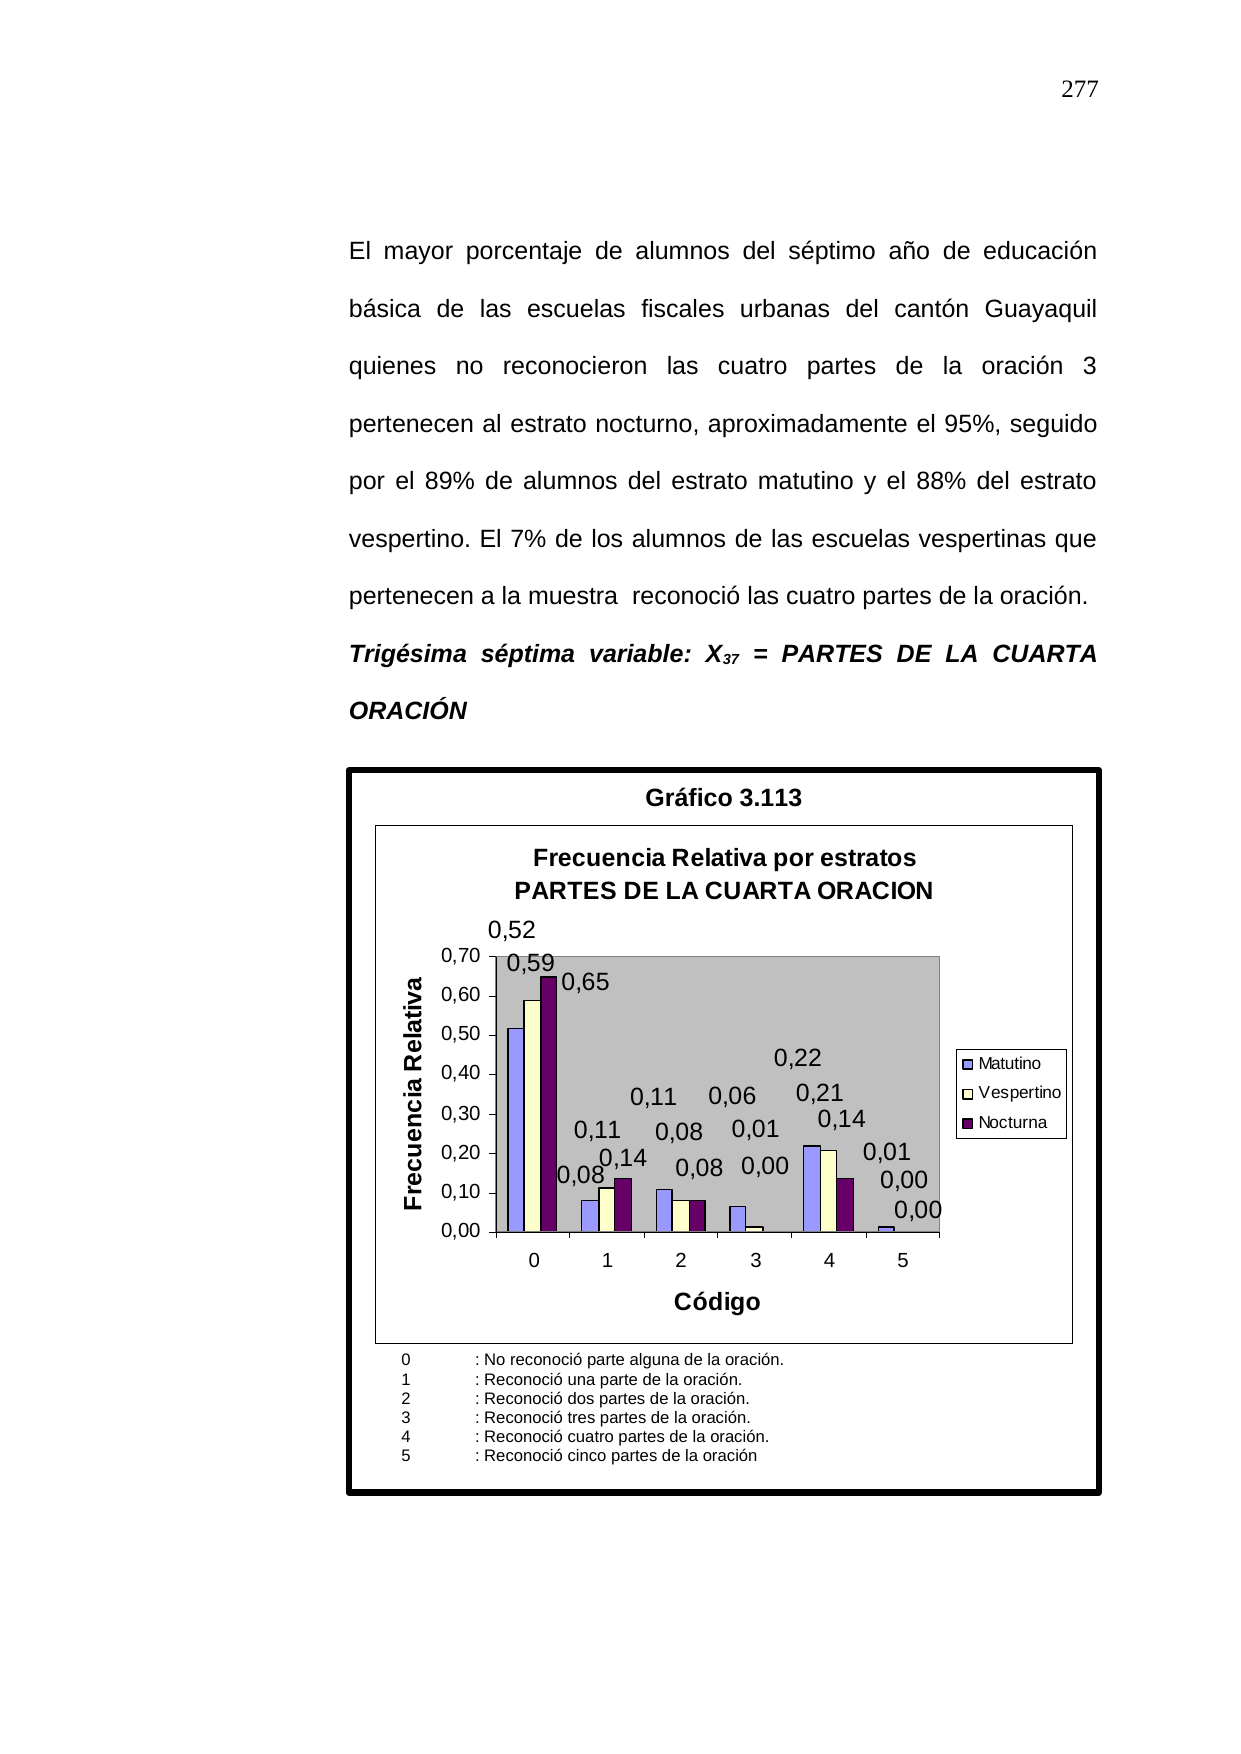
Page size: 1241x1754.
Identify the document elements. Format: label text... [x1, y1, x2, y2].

text Trigésima séptima variable: X37 = PARTES DE LA CUARTA ORACIÓN [349, 639, 1098, 725]
text El mayor porcentaje de alumnos del séptimo año de educación básica de las escuelas fiscales urbanas del cantón Guayaquil quienes no reconocieron las cuatro partes de la oración 3 pertenecen al estrato nocturno, aproximadamente el 95%, seguido por el 89% de alumnos del estrato matutino y el 88% del estrato vespertino. El 7% de los alumnos de las escuelas vespertinas que pertenecen a la muestra reconoció las cuatro partes de la oración. [349, 236, 1098, 610]
text Gráfico 3.113 [352, 782, 1096, 811]
